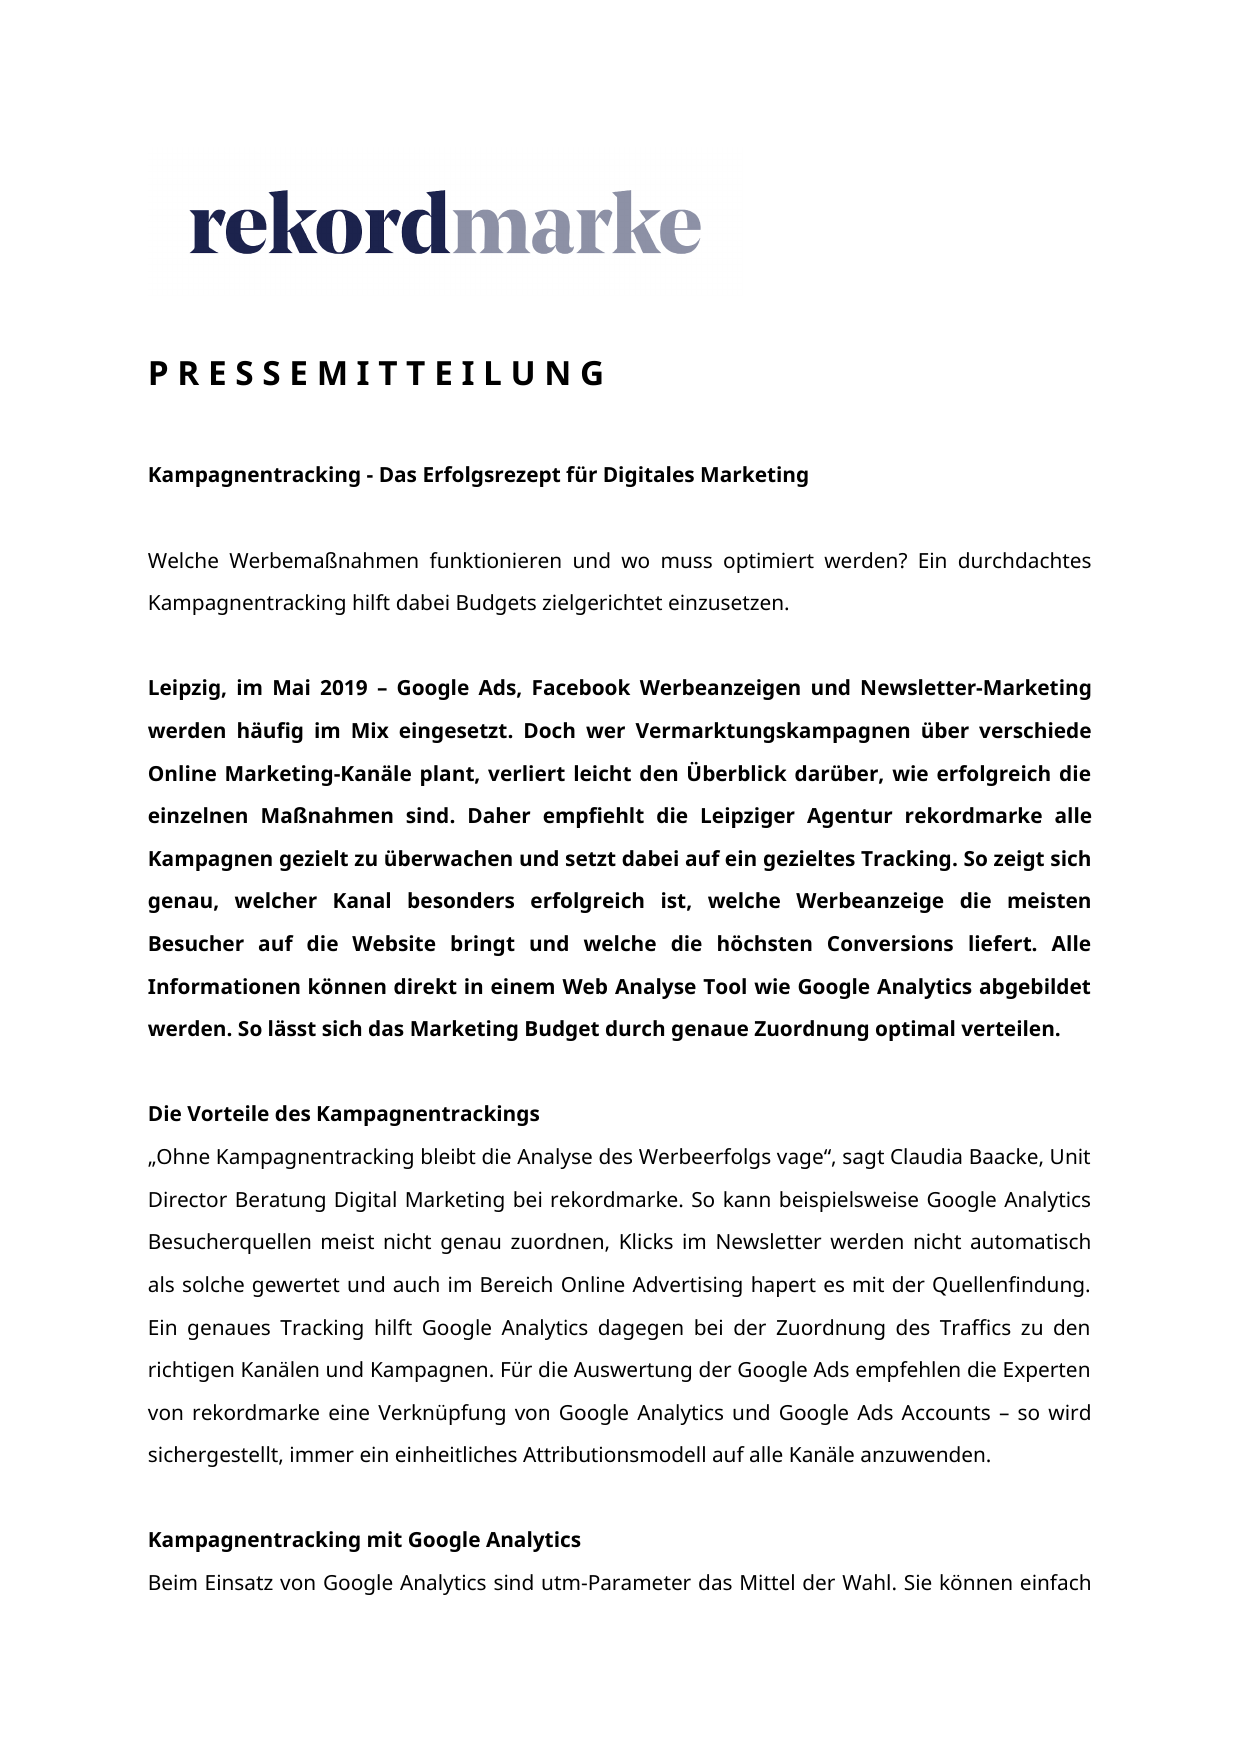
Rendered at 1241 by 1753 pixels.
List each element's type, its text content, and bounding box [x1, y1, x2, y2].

text „Ohne Kampagnentracking bleibt die Analyse des Werbeerfolgs vage“, sagt Claudia Baacke, Unit Director Beratung Digital Marketing bei rekordmarke. So kann beispielsweise Google Analytics Besucherquellen meist nicht genau zuordnen, Klicks im Newsletter werden nicht automatisch als solche gewertet und auch im Bereich Online Advertising hapert es mit der Quellenfindung. Ein genaues Tracking hilft Google Analytics dagegen bei der Zuordnung des Traffics zu den richtigen Kanälen und Kampagnen. Für die Auswertung der Google Ads empfehlen die Experten von rekordmarke eine Verknüpfung von Google Analytics und Google Ads Accounts – so wird sichergestellt, immer ein einheitliches Attributionsmodell auf alle Kanäle anzuwenden. [148, 1142, 1093, 1469]
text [148, 1568, 1093, 1597]
text Kampagnentracking - Das Erfolgsrezept für Digitales Marketing [148, 461, 1093, 489]
picture [147, 147, 743, 296]
text P R E S S E M I T T E I L U N G [148, 350, 1093, 395]
text Kampagnentracking mit Google Analytics [148, 1526, 1093, 1554]
text Die Vorteile des Kampagnentrackings [148, 1099, 1093, 1128]
text Welche Werbemaßnahmen funktionieren und wo muss optimiert werden? Ein durchdachtes Kampagnentracking hilft dabei Budgets zielgerichtet einzusetzen. [148, 546, 1093, 617]
text Leipzig, im Mai 2019 – Google Ads, Facebook Werbeanzeigen und Newsletter-Marketing werden häufig im Mix eingesetzt. Doch wer Vermarktungskampagnen über verschiede Online Marketing-Kanäle plant, verliert leicht den Überblick darüber, wie erfolgreich die einzelnen Maßnahmen sind. Daher empfiehlt die Leipziger Agentur rekordmarke alle Kampagnen gezielt zu überwachen und setzt dabei auf ein gezieltes Tracking. So zeigt sich genau, welcher Kanal besonders erfolgreich ist, welche Werbeanzeige die meisten Besucher auf die Website bringt und welche die höchsten Conversions liefert. Alle Informationen können direkt in einem Web Analyse Tool wie Google Analytics abgebildet werden. So lässt sich das Marketing Budget durch genaue Zuordnung optimal verteilen. [148, 673, 1093, 1043]
